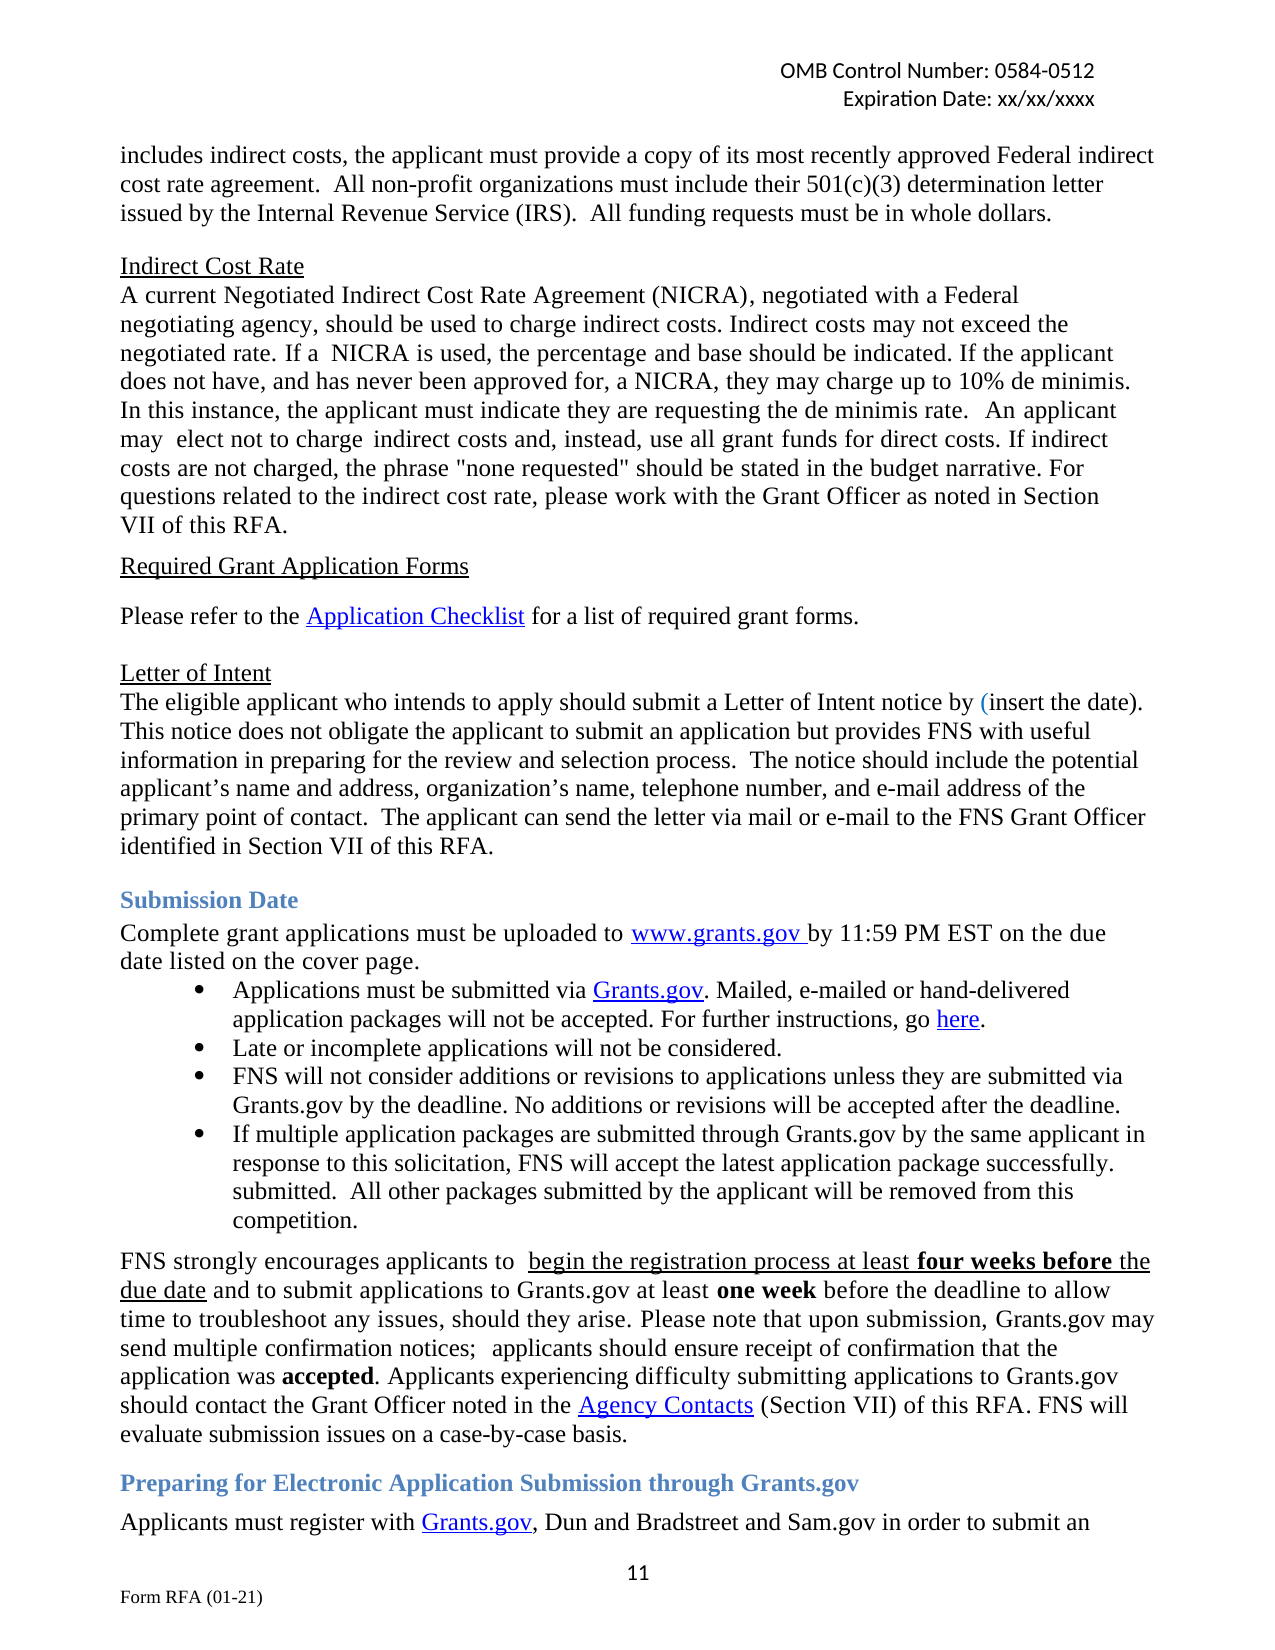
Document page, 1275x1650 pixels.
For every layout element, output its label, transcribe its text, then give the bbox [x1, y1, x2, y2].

list Applications must be submitted via Grants.gov. Mailed, e-mailed or hand-delivered application packages will not be accepted. For further instructions, go here. [195, 975, 1155, 1033]
text Indirect Cost Rate [120, 251, 1140, 280]
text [120, 1507, 1119, 1536]
list Late or incomplete applications will not be considered. [195, 1033, 1155, 1061]
list If multiple application packages are submitted through Grants.gov by the same applicant in response to this solicitation, FNS will accept the latest application package successfully. submitted. All other packages submitted by the applicant will be removed from this competition. [195, 1119, 1155, 1234]
text A current Negotiated Indirect Cost Rate Agreement (NICRA), negotiated with a Federal negotiating agency, should be used to charge indirect costs. Indirect costs may not exceed the negotiated rate. If a NICRA is used, the percentage and base should be indicated. If the applicant does not have, and has never been approved for, a NICRA, they may charge up to 10% de minimis. In this instance, the applicant must indicate they are requesting the de minimis rate. An applicant may elect not to charge indirect costs and, instead, use all grant funds for direct costs. If indirect costs are not charged, the phrase "none requested" should be stated in the budget narrative. For questions related to the indirect cost rate, please work with the Grant Officer as noted in Section VII of this RFA. [120, 280, 1140, 539]
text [120, 140, 1155, 226]
text Complete grant applications must be uploaded to www.grants.gov by 11:59 PM EST on the due date listed on the cover page. [120, 918, 1155, 975]
text Letter of Intent [120, 658, 1155, 687]
list FNS will not consider additions or revisions to applications unless they are submitted via Grants.gov by the deadline. No additions or revisions will be accepted after the deadline. [195, 1061, 1155, 1119]
text Please refer to the Application Checklist for a list of required grant forms. [120, 601, 1155, 630]
subtitle Submission Date [120, 885, 1155, 913]
subtitle Preparing for Electronic Application Submission through Grants.gov [120, 1468, 1155, 1497]
text FNS strongly encourages applicants to begin the registration process at least four weeks before the due date and to submit applications to Grants.gov at least one week before the deadline to allow time to troubleshoot any issues, should they arise. Please note that upon submission, Grants.gov may send multiple confirmation notices; applicants should ensure receipt of confirmation that the application was accepted. Applicants experiencing difficulty submitting applications to Grants.gov should contact the Grant Officer noted in the Agency Contacts (Section VII) of this RFA. FNS will evaluate submission issues on a case-by-case basis. [120, 1246, 1155, 1448]
text Required Grant Application Forms [120, 551, 1155, 580]
text The eligible applicant who intends to apply should submit a Letter of Intent notice by (insert the date). This notice does not obligate the applicant to submit an application but provides FNS with useful information in preparing for the review and selection process. The notice should include the potential applicant’s name and address, organization’s name, telephone number, and e-mail address of the primary point of contact. The applicant can send the letter via mail or e-mail to the FNS Grant Officer identified in Section VII of this RFA. [120, 687, 1155, 860]
